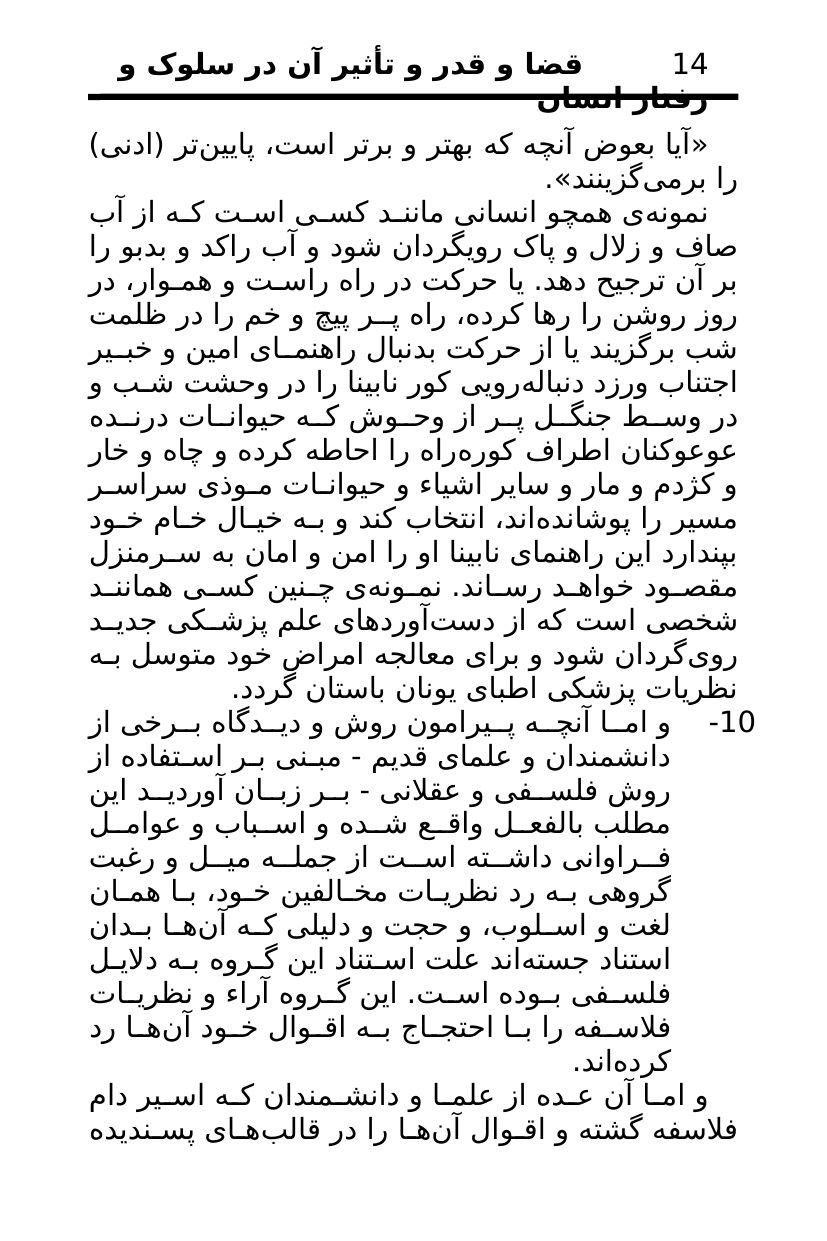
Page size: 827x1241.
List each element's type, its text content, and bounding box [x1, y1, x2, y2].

list و اما آنچه پیرامون روش و دیدگاه برخی از دانشمندان و علمای قدیم - مبنی بر استفاده از روش فلسفی و عقلانی - بر زبان آوردید این مطلب بالفعل واقع شده و اسباب و عوامل فراوانی داشته است از جمله میل و رغبت گروهی به رد نظریات مخالفین خود، با همان لغت و اسلوب، و حجت و دلیلی که آن‌‌ها بدان استناد جسته‌اند علت استناد این گروه به دلایل فلسفی بوده است. این گروه آراء و نظریات فلاسفه را با احتجاج به اقوال خود آن‌‌ها رد کرده‌اند. [89, 705, 708, 1078]
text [89, 1078, 738, 1146]
text نمونه‌ی همچو انسانی مانند کسی است که از آب صاف و زلال و پاک رویگردان شود و آب راکد و بدبو را بر آن ترجیح دهد. یا حرکت در راه راست و هموار، در روز روشن را ر‌‌ها کرده، راه پر پیچ و خم را در ظلمت شب برگزیند یا از حرکت بدنبال راهنمای امین و خبیر اجتناب ورزد دنباله‌رویی کور نابینا را در وحشت شب و در وسط جنگل پر از وحوش که حیوانات درنده عوعوکنان اطراف کوره‌راه را احاطه کرده و چاه و خار و کژدم و مار و سایر اشیاء و حیوانات موذی سراسر مسیر را پوشانده‌اند، انتخاب کند و به خیال خام خود بپندارد این راهنمای نابینا او را امن و امان به سرمنزل مقصود خواهد رساند. نمونه‌ی چنین کسی همانند شخصی است که از دست‌آوردهای علم پزشکی جدید روی‌گردان شود و برای معالجه امراض خود متوسل به نظریات پزشکی اطبای یونان باستان گردد. [89, 196, 738, 705]
text «آیا بعوض آنچه که بهتر و برتر است، پایین‌تر (ادنی) را برمی‌گزینند». [89, 128, 738, 196]
